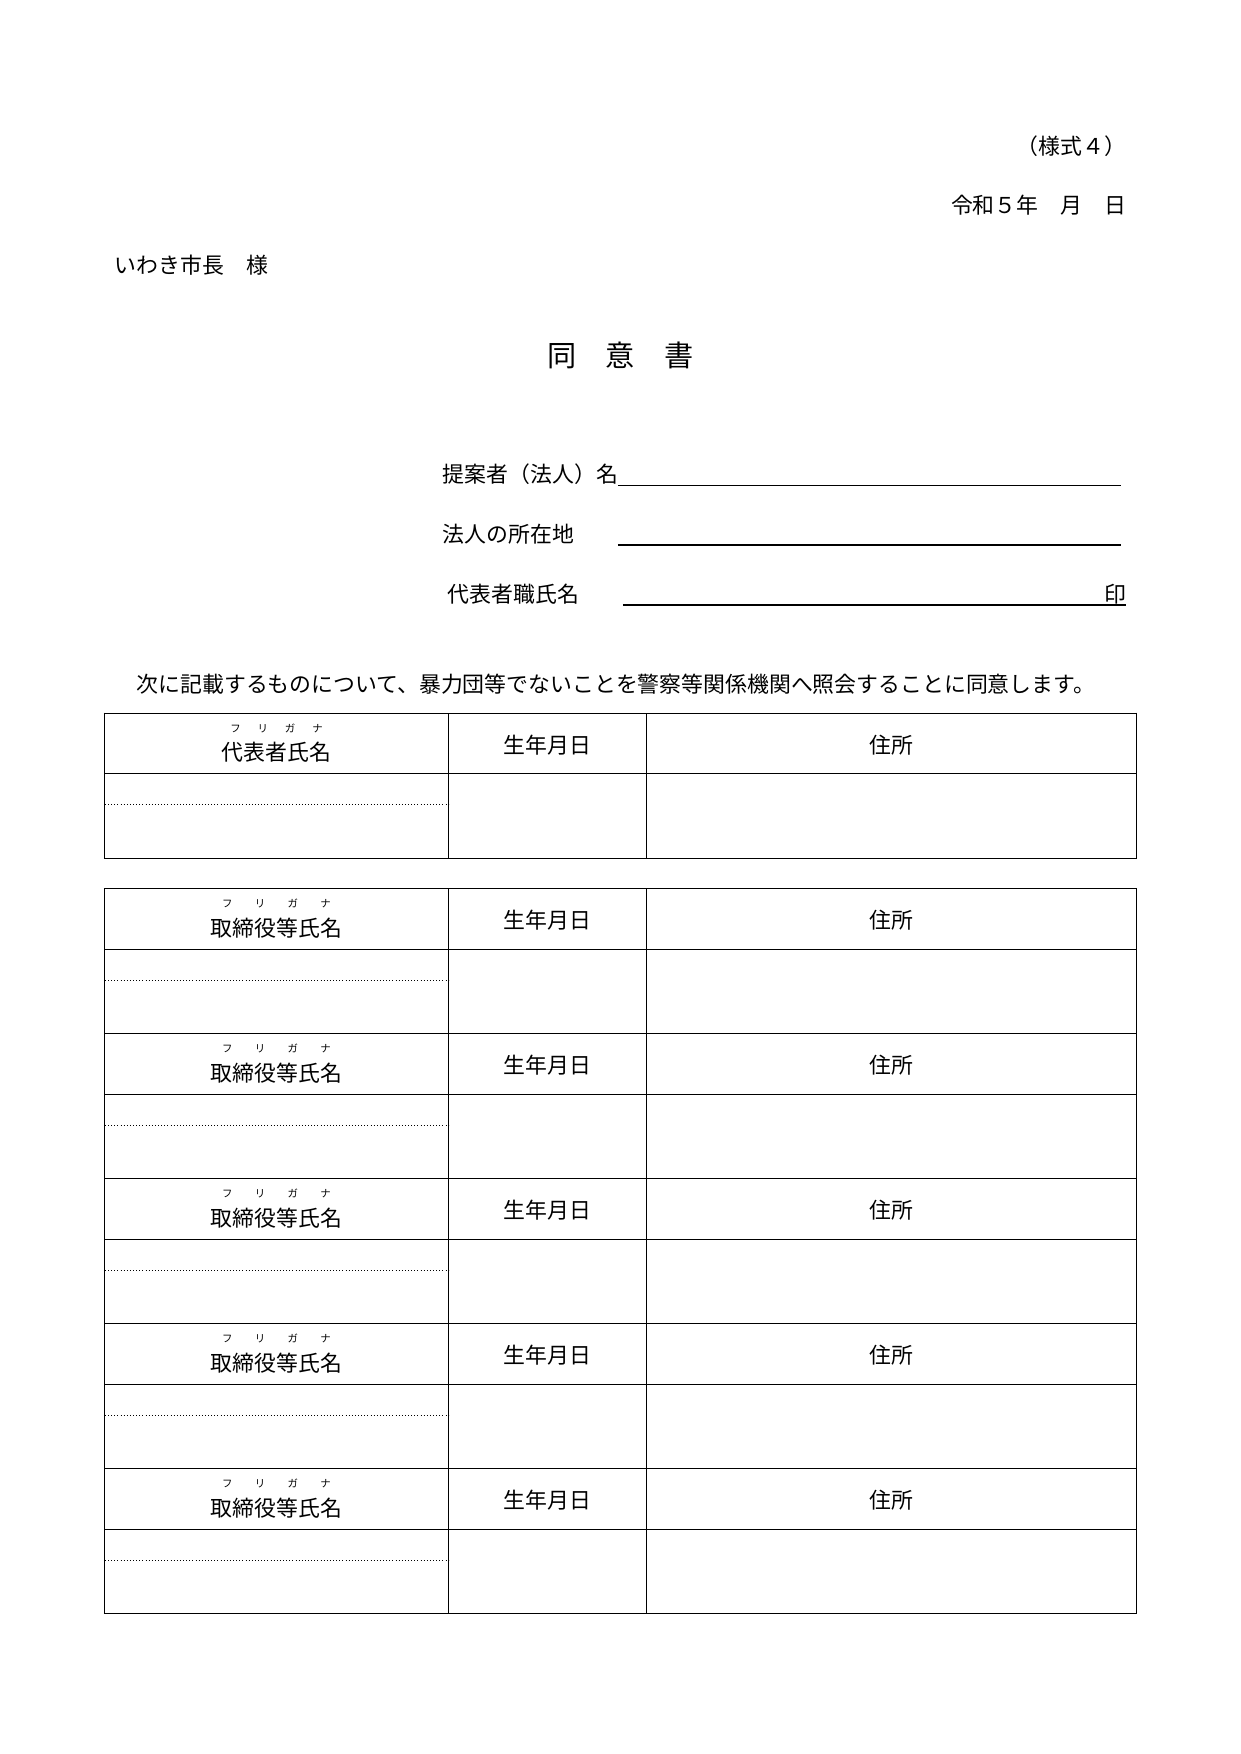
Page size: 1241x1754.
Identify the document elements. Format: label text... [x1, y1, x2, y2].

table_cell 生年月日 [449, 1469, 646, 1529]
table_cell [647, 1530, 1136, 1613]
table_header [105, 714, 448, 773]
text 令和５年 月 日 [114, 174, 1126, 234]
table_cell [449, 1530, 646, 1613]
table_cell [647, 1240, 1136, 1323]
text 同 意 書 [114, 324, 1126, 384]
table_cell [449, 1385, 646, 1468]
table_cell [105, 1385, 448, 1415]
table_cell [105, 804, 448, 857]
table_cell 住所 [647, 1034, 1136, 1094]
table_cell 住所 [647, 1469, 1136, 1529]
table_cell [105, 1240, 448, 1270]
table_cell [105, 1125, 448, 1178]
table_cell [105, 1179, 448, 1239]
table_cell [647, 774, 1136, 857]
text 次に記載するものについて、暴力団等でないことを警察等関係機関へ照会することに同意します。 [114, 653, 1126, 712]
table_cell 住所 [647, 1324, 1136, 1384]
table_header 生年月日 [449, 714, 646, 773]
text 代表者職氏名 印 [114, 563, 1126, 623]
table_cell [449, 774, 646, 857]
table_cell [449, 950, 646, 1033]
text いわき市長 様 [114, 234, 1126, 294]
table_cell [105, 1095, 448, 1125]
table_cell [105, 1415, 448, 1468]
table_header 住所 [647, 889, 1136, 949]
table_cell [105, 1270, 448, 1323]
table_cell 生年月日 [449, 1179, 646, 1239]
text 提案者（法人）名 [114, 443, 1126, 503]
table_cell [105, 1560, 448, 1613]
table_cell [105, 1324, 448, 1384]
text 法人の所在地 [114, 503, 1126, 563]
table_header [105, 889, 448, 949]
text （様式４） [114, 114, 1126, 174]
table_cell [105, 1469, 448, 1529]
table_cell [647, 1095, 1136, 1178]
table_cell [105, 950, 448, 980]
table_cell 生年月日 [449, 1034, 646, 1094]
table_cell [105, 774, 448, 804]
table_cell [647, 1385, 1136, 1468]
table_cell [449, 1095, 646, 1178]
table_cell [449, 1240, 646, 1323]
table_cell [105, 1530, 448, 1560]
table_cell 生年月日 [449, 1324, 646, 1384]
table_header 生年月日 [449, 889, 646, 949]
table_header 住所 [647, 714, 1136, 773]
table_cell 住所 [647, 1179, 1136, 1239]
table_cell [105, 980, 448, 1033]
table_cell [105, 1034, 448, 1094]
table_cell [647, 950, 1136, 1033]
